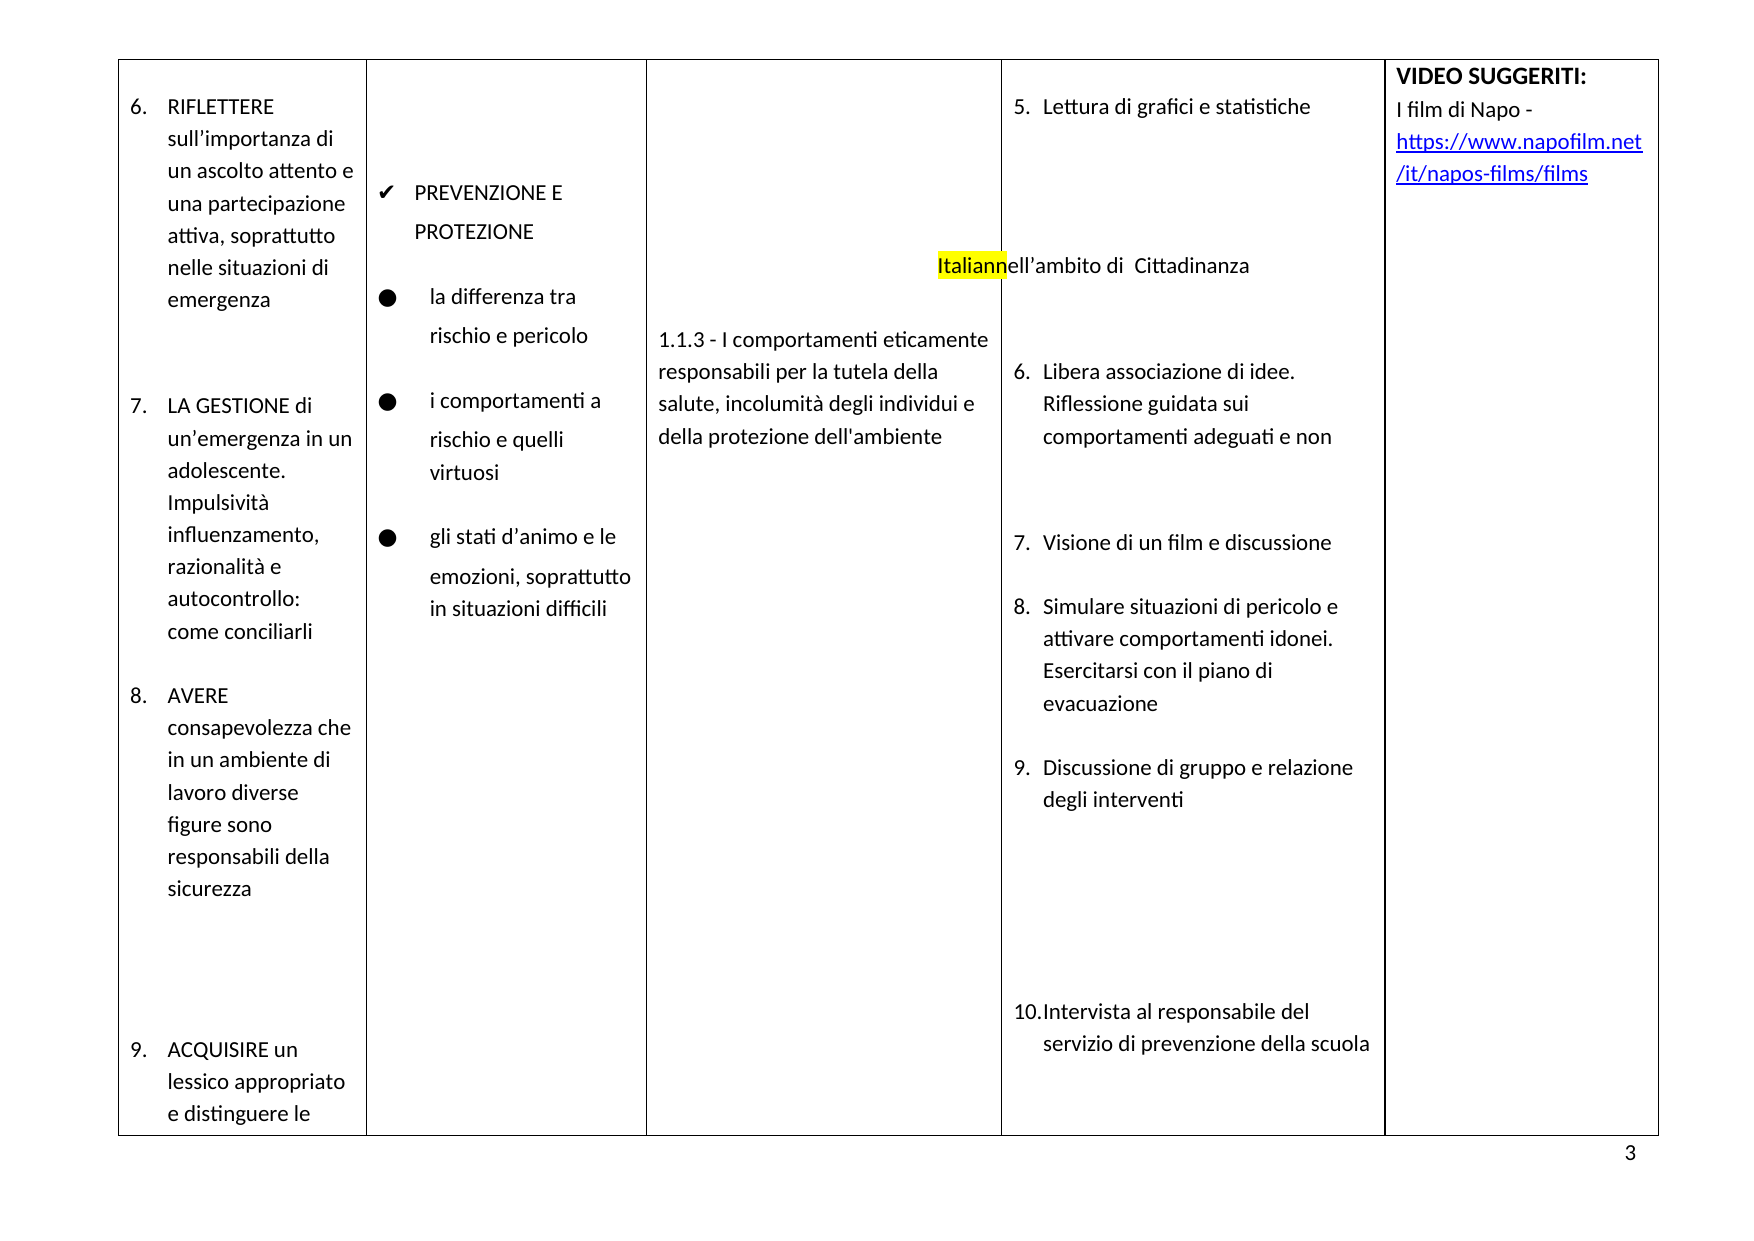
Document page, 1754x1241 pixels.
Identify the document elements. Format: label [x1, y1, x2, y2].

table_cell [1386, 60, 1658, 1135]
table_cell [647, 60, 1001, 1135]
table_cell [119, 60, 366, 1135]
table_cell [367, 60, 646, 1135]
table_cell [1002, 60, 1384, 1135]
